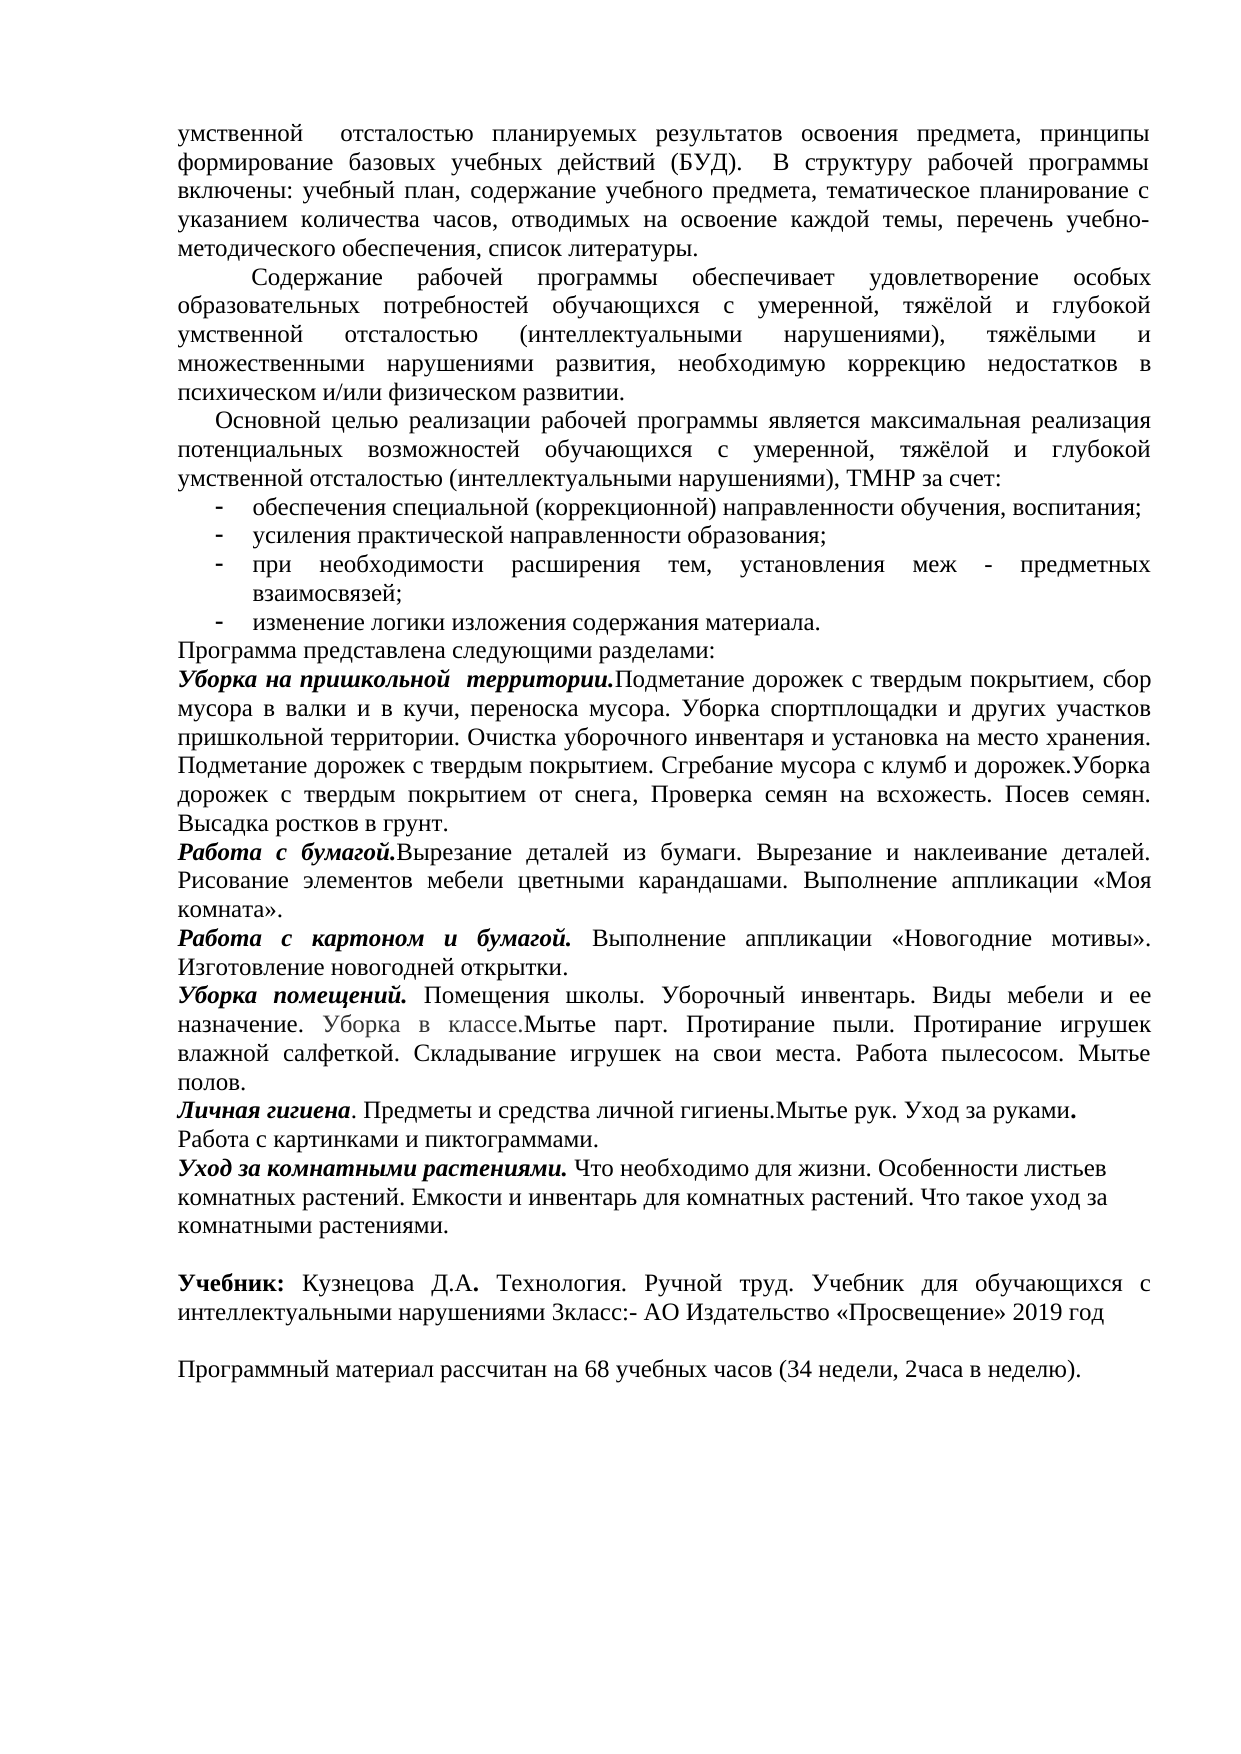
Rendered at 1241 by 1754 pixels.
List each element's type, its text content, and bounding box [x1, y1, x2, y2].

list усиления практической направленности образования; [215, 521, 1152, 549]
text Уборка на пришкольной территории.Подметание дорожек с твердым покрытием, сбор мусора в валки и в кучи, переноска мусора. Уборка спортплощадки и других участков пришкольной территории. Очистка уборочного инвентаря и установка на место хранения. Подметание дорожек с твердым покрытием. Сгребание мусора с клумб и дорожек.Уборка дорожек с твердым покрытием от снега, Проверка семян на всхожесть. Посев семян. Высадка ростков в грунт. [177, 664, 1152, 837]
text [177, 118, 1150, 262]
text Учебник: Кузнецова Д.А. Технология. Ручной труд. Учебник для обучающихся с интеллектуальными нарушениями 3класс:- АО Издательство «Просвещение» 2019 год [177, 1268, 1152, 1326]
text Уборка помещений. Помещения школы. Уборочный инвентарь. Виды мебели и ее назначение. Уборка в классе.Мытье парт. Протирание пыли. Протирание игрушек влажной салфеткой. Складывание игрушек на свои места. Работа пылесосом. Мытье полов. [177, 981, 1152, 1096]
text Уход за комнатными растениями. Что необходимо для жизни. Особенности листьев комнатных растений. Емкости и инвентарь для комнатных растений. Что такое уход за комнатными растениями. [177, 1153, 1152, 1239]
text Содержание рабочей программы обеспечивает удовлетворение особых образовательных потребностей обучающихся с умеренной, тяжёлой и глубокой умственной отсталостью (интеллектуальными нарушениями), тяжёлыми и множественными нарушениями развития, необходимую коррекцию недостатков в психическом и/или физическом развитии. [177, 262, 1152, 406]
text Работа с картоном и бумагой. Выполнение аппликации «Новогодние мотивы». Изготовление новогодней открытки. [177, 923, 1152, 981]
text Работа с бумагой.Вырезание деталей из бумаги. Вырезание и наклеивание деталей. Рисование элементов мебели цветными карандашами. Выполнение аппликации «Моя комната». [177, 837, 1152, 923]
text Основной целью реализации рабочей программы является максимальная реализация потенциальных возможностей обучающихся с умеренной, тяжёлой и глубокой умственной отсталостью (интеллектуальными нарушениями), ТМНР за счет: [177, 406, 1152, 492]
text Программа представлена следующими разделами: [177, 636, 1152, 664]
list изменение логики изложения содержания материала. [215, 607, 1152, 636]
list при необходимости расширения тем, установления меж - предметных взаимосвязей; [215, 549, 1152, 607]
list обеспечения специальной (коррекционной) направленности обучения, воспитания; [215, 492, 1152, 521]
text Программный материал рассчитан на 68 учебных часов (34 недели, 2часа в неделю). [177, 1354, 1096, 1383]
text Личная гигиена. Предметы и средства личной гигиены.Мытье рук. Уход за руками. Работа с картинками и пиктограммами. [177, 1096, 1152, 1153]
